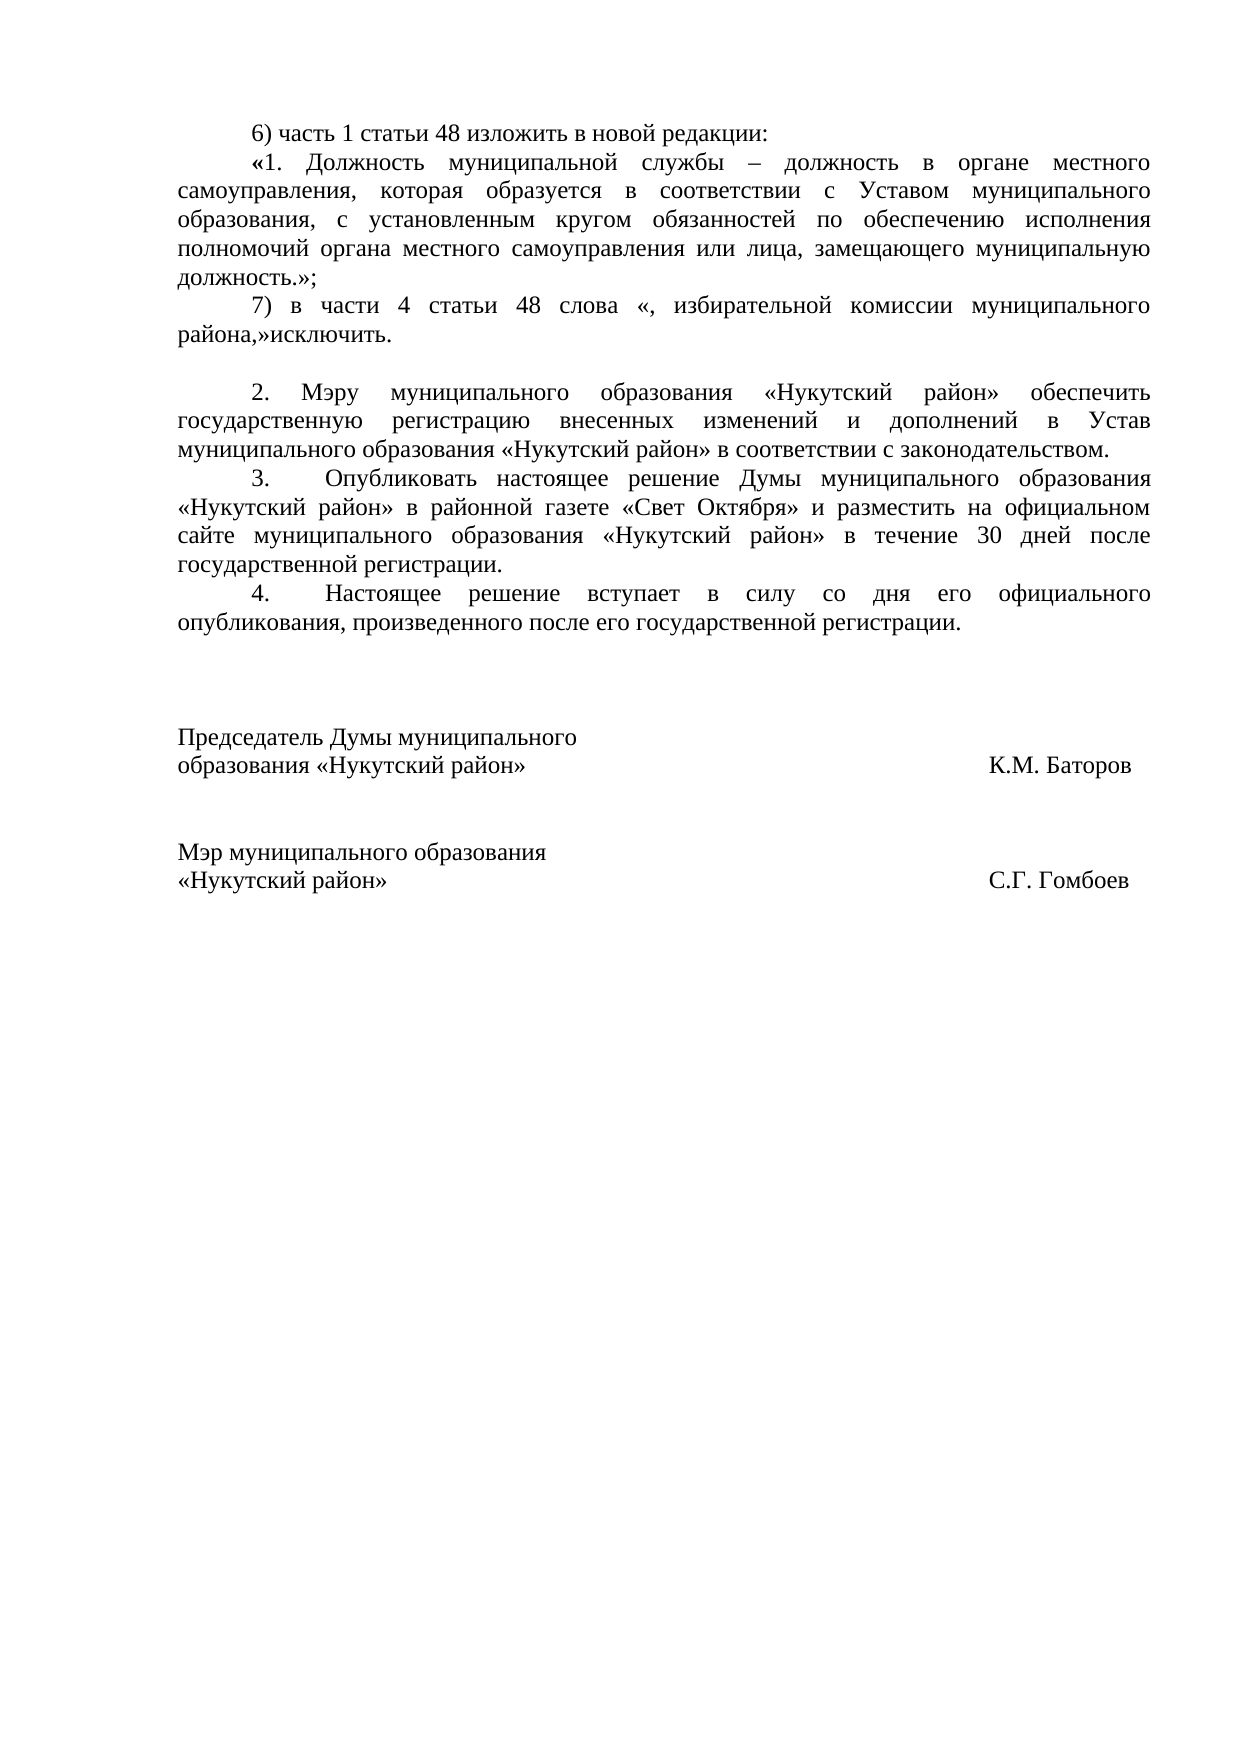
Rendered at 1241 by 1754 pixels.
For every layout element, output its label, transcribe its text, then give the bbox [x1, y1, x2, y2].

title Опубликовать настоящее решение Думы муниципального образования «Нукутский район» в районной газете «Свет Октября» и разместить на официальном сайте муниципального образования «Нукутский район» в течение 30 дней после государственной регистрации. [177, 463, 1152, 578]
text образования «Нукутский район» К.М. Баторов [177, 751, 1152, 779]
title Настоящее решение вступает в силу со дня его официального опубликования, произведенного после его государственной регистрации. [177, 578, 1152, 636]
title 6) часть 1 статьи 48 изложить в новой редакции: [251, 118, 1152, 147]
text Председатель Думы муниципального [177, 722, 1152, 751]
text «Нукутский район» С.Г. Гомбоев [177, 866, 1152, 894]
text 7) в части 4 статьи 48 слова «, избирательной комиссии муниципального района,»исключить. [177, 291, 1152, 348]
text Мэр муниципального образования [177, 837, 1152, 866]
text «1. Должность муниципальной службы – должность в органе местного самоуправления, которая образуется в соответствии с Уставом муниципального образования, с установленным кругом обязанностей по обеспечению исполнения полномочий органа местного самоуправления или лица, замещающего муниципальную должность.»; [177, 147, 1152, 291]
title 2. Мэру муниципального образования «Нукутский район» обеспечить государственную регистрацию внесенных изменений и дополнений в Устав муниципального образования «Нукутский район» в соответствии с законодательством. [177, 377, 1152, 463]
